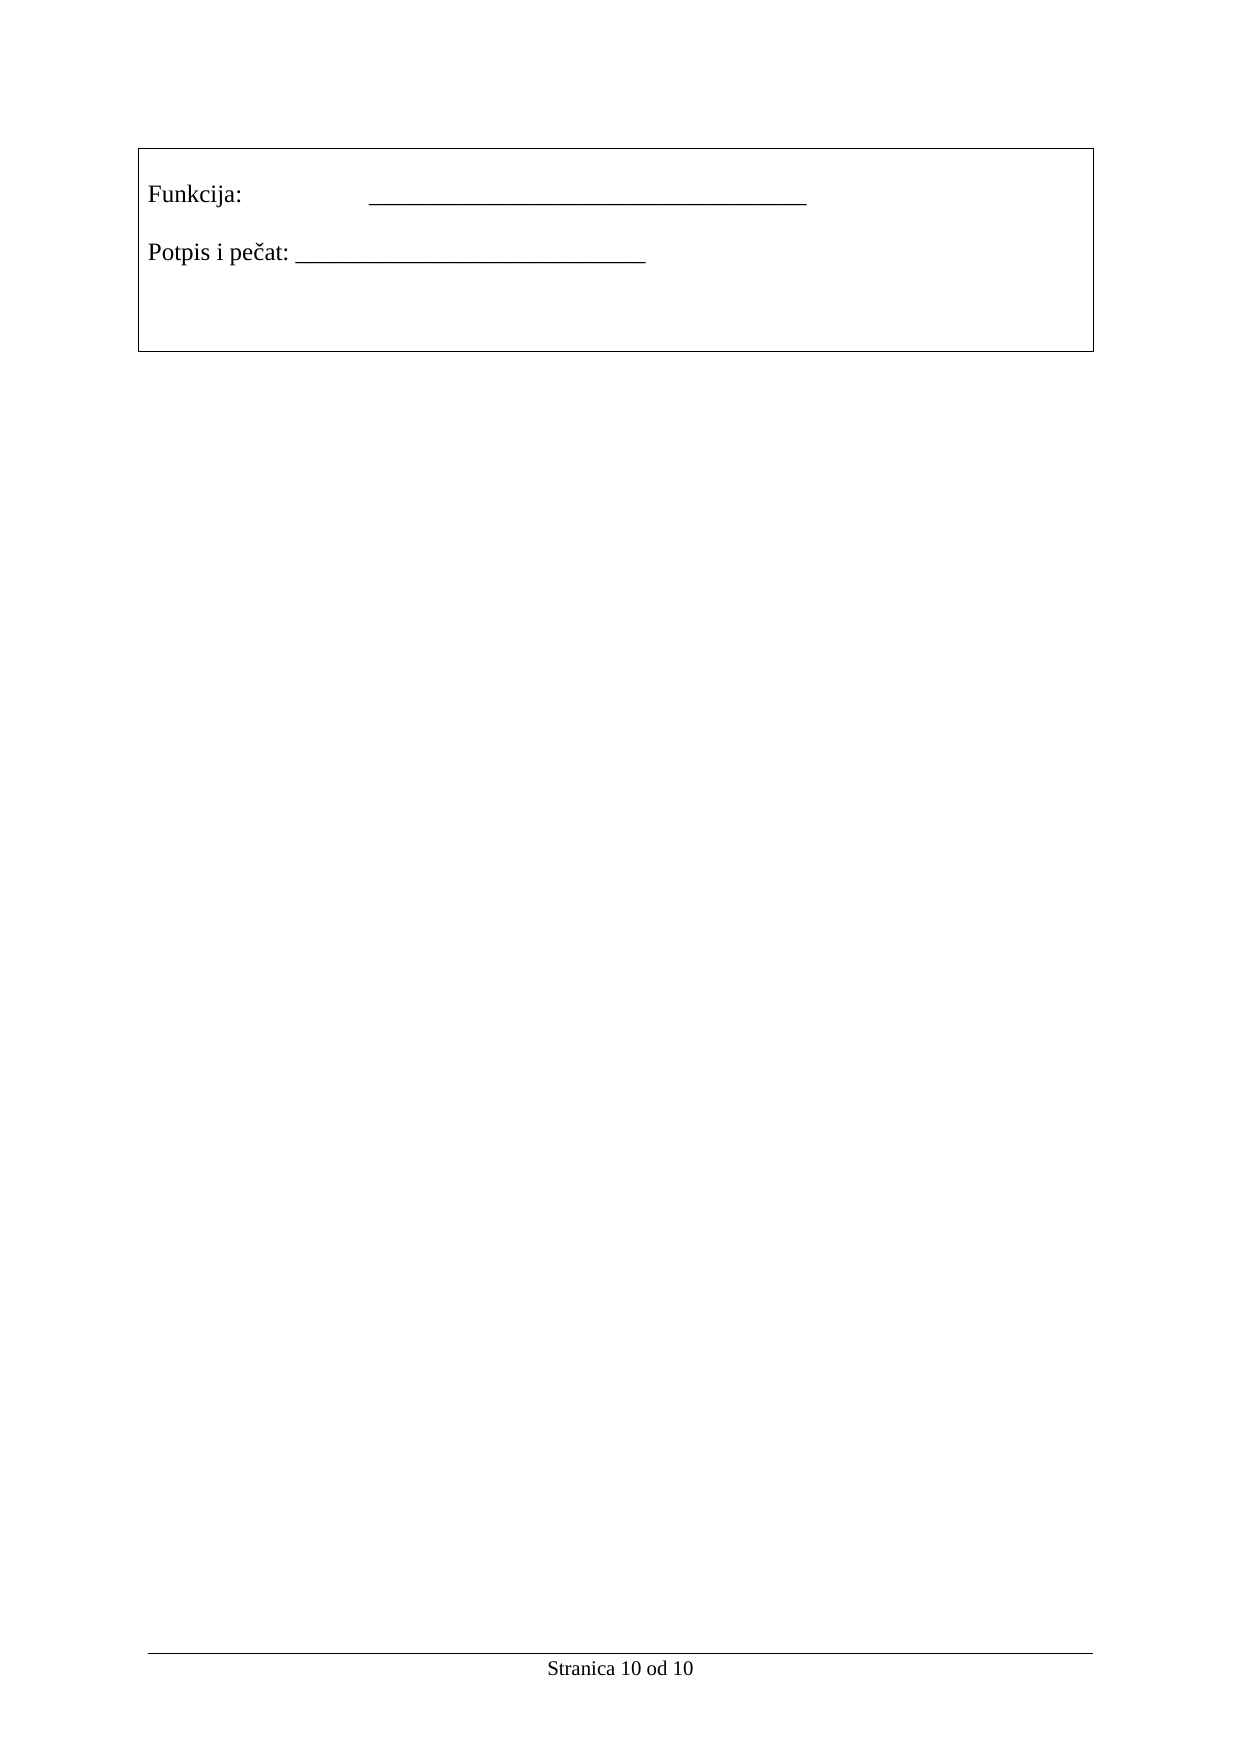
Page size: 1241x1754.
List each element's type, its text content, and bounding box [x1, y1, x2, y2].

text Funkcija: ___________________________________ [148, 179, 1093, 208]
text Potpis i pečat: ____________________________ [148, 237, 1093, 266]
